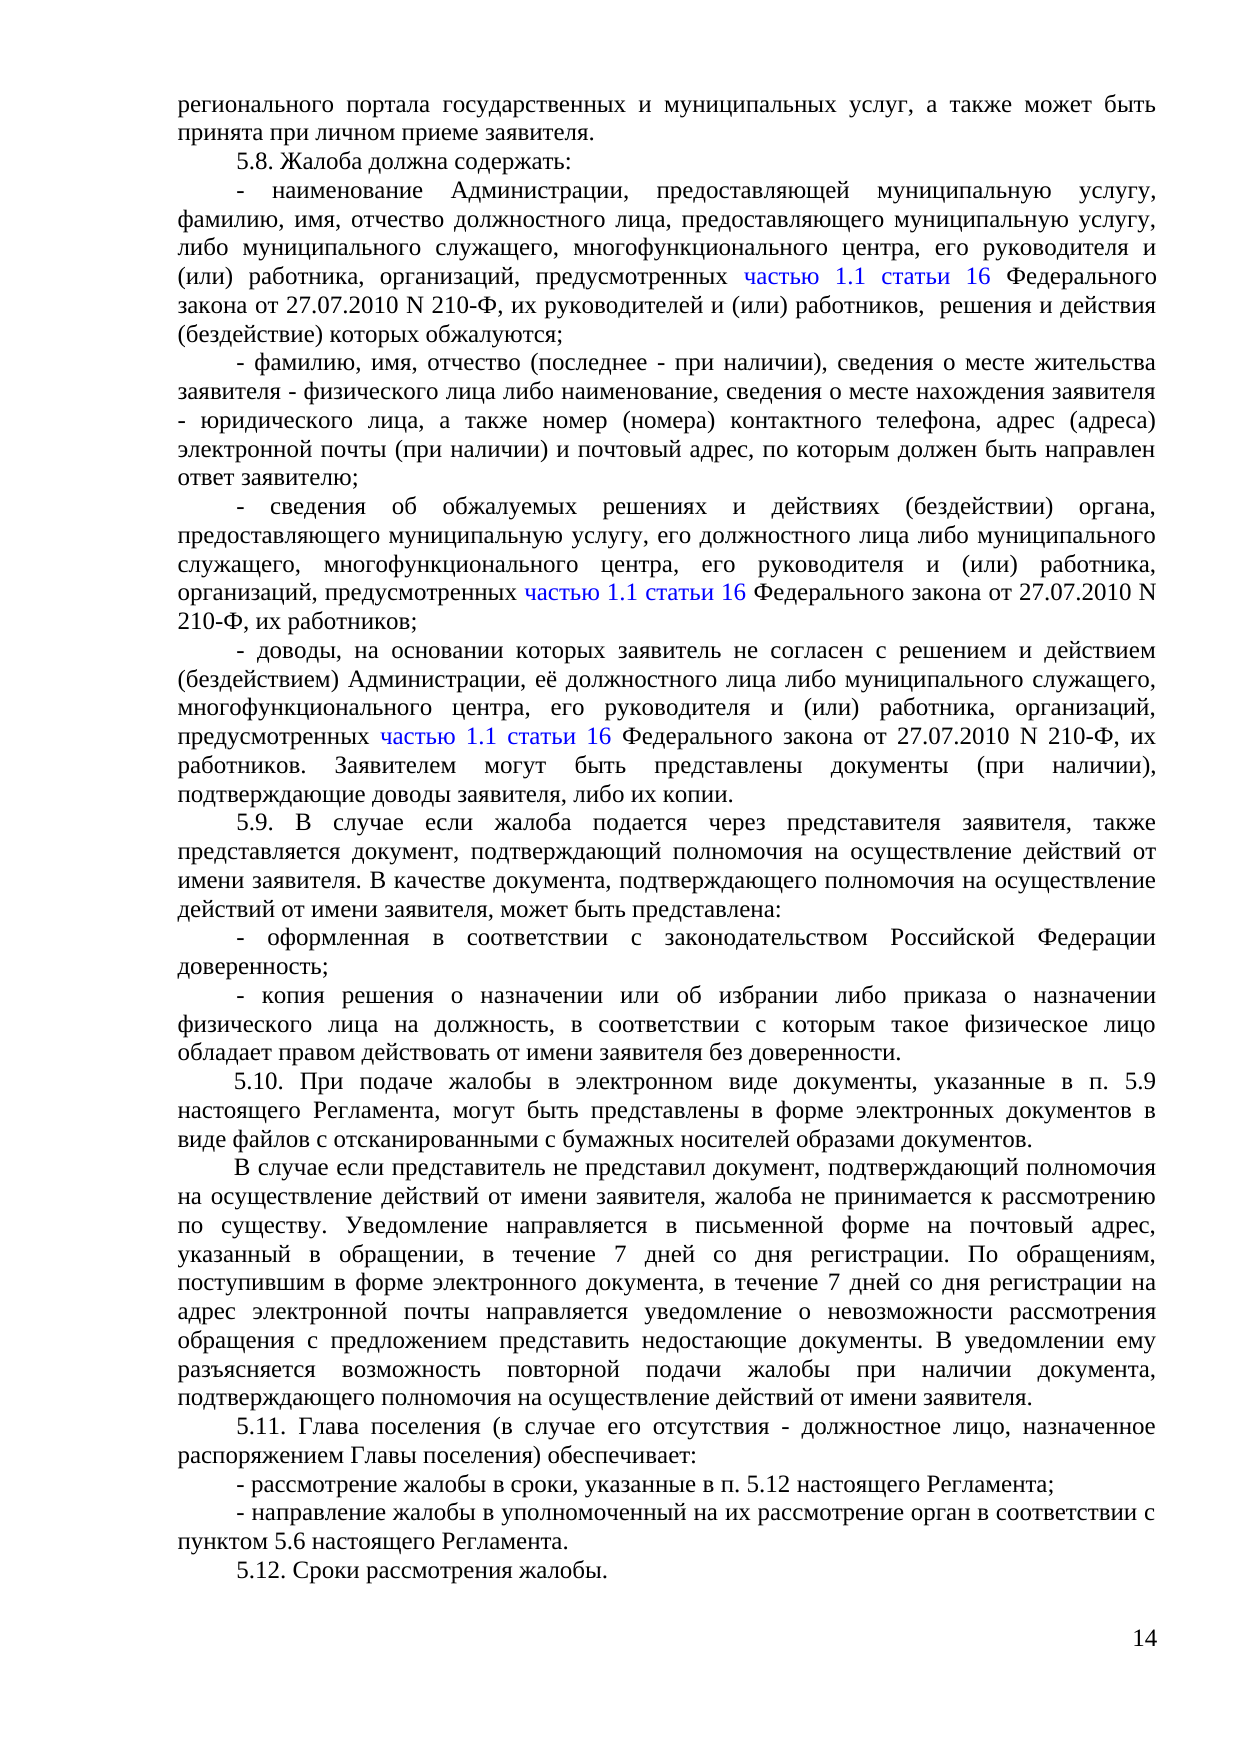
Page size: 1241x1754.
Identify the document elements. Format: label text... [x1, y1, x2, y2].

text - доводы, на основании которых заявитель не согласен с решением и действием (бездействием) Администрации, её должностного лица либо муниципального служащего, многофункционального центра, его руководителя и (или) работника, организаций, предусмотренных частью 1.1 статьи 16 Федерального закона от 27.07.2010 N 210-Ф, их работников. Заявителем могут быть представлены документы (при наличии), подтверждающие доводы заявителя, либо их копии. [177, 635, 1157, 807]
text - фамилию, имя, отчество (последнее - при наличии), сведения о месте жительства заявителя - физического лица либо наименование, сведения о месте нахождения заявителя - юридического лица, а также номер (номера) контактного телефона, адрес (адреса) электронной почты (при наличии) и почтовый адрес, по которым должен быть направлен ответ заявителю; [177, 347, 1157, 491]
text 5.12. Сроки рассмотрения жалобы. [177, 1555, 1157, 1584]
text 5.10. При подаче жалобы в электронном виде документы, указанные в п. 5.9 настоящего Регламента, могут быть представлены в форме электронных документов в виде файлов с отсканированными с бумажных носителей образами документов. [177, 1066, 1157, 1152]
text - рассмотрение жалобы в сроки, указанные в п. 5.12 настоящего Регламента; [177, 1469, 1157, 1497]
text - оформленная в соответствии с законодательством Российской Федерации доверенность; [177, 922, 1157, 980]
text 5.9. В случае если жалоба подается через представителя заявителя, также представляется документ, подтверждающий полномочия на осуществление действий от имени заявителя. В качестве документа, подтверждающего полномочия на осуществление действий от имени заявителя, может быть представлена: [177, 807, 1157, 922]
text - наименование Администрации, предоставляющей муниципальную услугу, фамилию, имя, отчество должностного лица, предоставляющего муниципальную услугу, либо муниципального служащего, многофункционального центра, его руководителя и (или) работника, организаций, предусмотренных частью 1.1 статьи 16 Федерального закона от 27.07.2010 N 210-Ф, их руководителей и (или) работников, решения и действия (бездействие) которых обжалуются; [177, 175, 1157, 347]
text - сведения об обжалуемых решениях и действиях (бездействии) органа, предоставляющего муниципальную услугу, его должностного лица либо муниципального служащего, многофункционального центра, его руководителя и (или) работника, организаций, предусмотренных частью 1.1 статьи 16 Федерального закона от 27.07.2010 N 210-Ф, их работников; [177, 491, 1157, 635]
text 5.8. Жалоба должна содержать: [177, 146, 1157, 175]
text В случае если представитель не представил документ, подтверждающий полномочия на осуществление действий от имени заявителя, жалоба не принимается к рассмотрению по существу. Уведомление направляется в письменной форме на почтовый адрес, указанный в обращении, в течение 7 дней со дня регистрации. По обращениям, поступившим в форме электронного документа, в течение 7 дней со дня регистрации на адрес электронной почты направляется уведомление о невозможности рассмотрения обращения с предложением представить недостающие документы. В уведомлении ему разъясняется возможность повторной подачи жалобы при наличии документа, подтверждающего полномочия на осуществление действий от имени заявителя. [177, 1152, 1157, 1411]
text - копия решения о назначении или об избрании либо приказа о назначении физического лица на должность, в соответствии с которым такое физическое лицо обладает правом действовать от имени заявителя без доверенности. [177, 980, 1157, 1066]
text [177, 89, 1157, 146]
text 5.11. Глава поселения (в случае его отсутствия - должностное лицо, назначенное распоряжением Главы поселения) обеспечивает: [177, 1411, 1157, 1469]
text - направление жалобы в уполномоченный на их рассмотрение орган в соответствии с пунктом 5.6 настоящего Регламента. [177, 1497, 1157, 1555]
